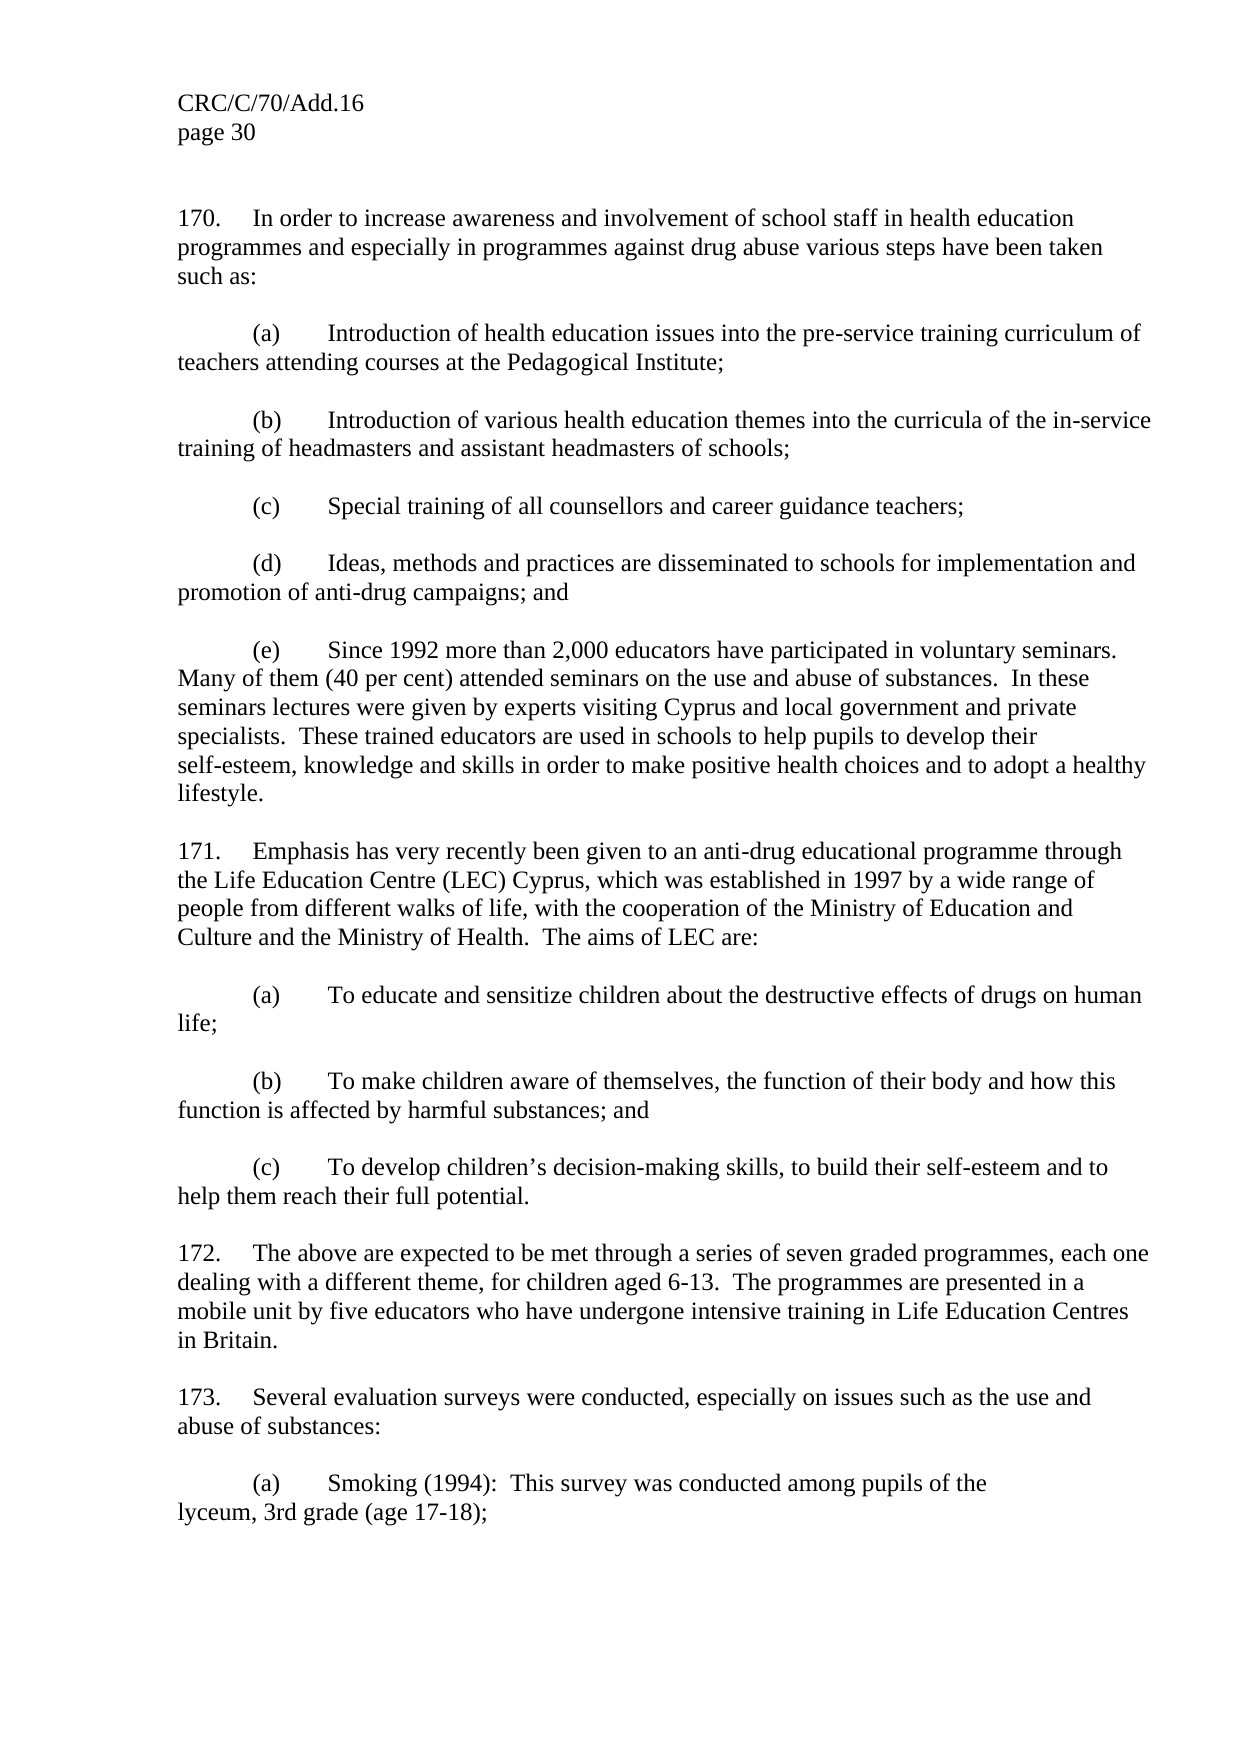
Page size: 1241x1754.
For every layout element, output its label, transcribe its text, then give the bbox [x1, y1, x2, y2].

text (d) Ideas, methods and practices are disseminated to schools for implementation and promotion of anti-drug campaigns; and [177, 548, 1152, 606]
text In order to increase awareness and involvement of school staff in health education programmes and especially in programmes against drug abuse various steps have been taken such as: [177, 203, 1152, 290]
text (b) To make children aware of themselves, the function of their body and how this function is affected by harmful substances; and [177, 1066, 1152, 1123]
text Emphasis has very recently been given to an anti-drug educational programme through the Life Education Centre (LEC) Cyprus, which was established in 1997 by a wide range of people from different walks of life, with the cooperation of the Ministry of Education and Culture and the Ministry of Health. The aims of LEC are: [177, 836, 1152, 951]
text (c) Special training of all counsellors and career guidance teachers; [177, 491, 1152, 520]
text (a) Smoking (1994): This survey was conducted among pupils of the lyceum, 3rd grade (age 17-18); [177, 1468, 1152, 1526]
text (a) Introduction of health education issues into the pre-service training curriculum of teachers attending courses at the Pedagogical Institute; [177, 318, 1152, 376]
text (e) Since 1992 more than 2,000 educators have participated in voluntary seminars. Many of them (40 per cent) attended seminars on the use and abuse of substances. In these seminars lectures were given by experts visiting Cyprus and local government and private specialists. These trained educators are used in schools to help pupils to develop their self-esteem, knowledge and skills in order to make positive health choices and to adopt a healthy lifestyle. [177, 635, 1152, 807]
text (a) To educate and sensitize children about the destructive effects of drugs on human life; [177, 980, 1152, 1037]
text (c) To develop children’s decision-making skills, to build their self-esteem and to help them reach their full potential. [177, 1152, 1152, 1210]
text The above are expected to be met through a series of seven graded programmes, each one dealing with a different theme, for children aged 6-13. The programmes are presented in a mobile unit by five educators who have undergone intensive training in Life Education Centres in Britain. [177, 1238, 1152, 1353]
text (b) Introduction of various health education themes into the curricula of the in-service training of headmasters and assistant headmasters of schools; [177, 405, 1152, 462]
text Several evaluation surveys were conducted, especially on issues such as the use and abuse of substances: [177, 1382, 1152, 1440]
